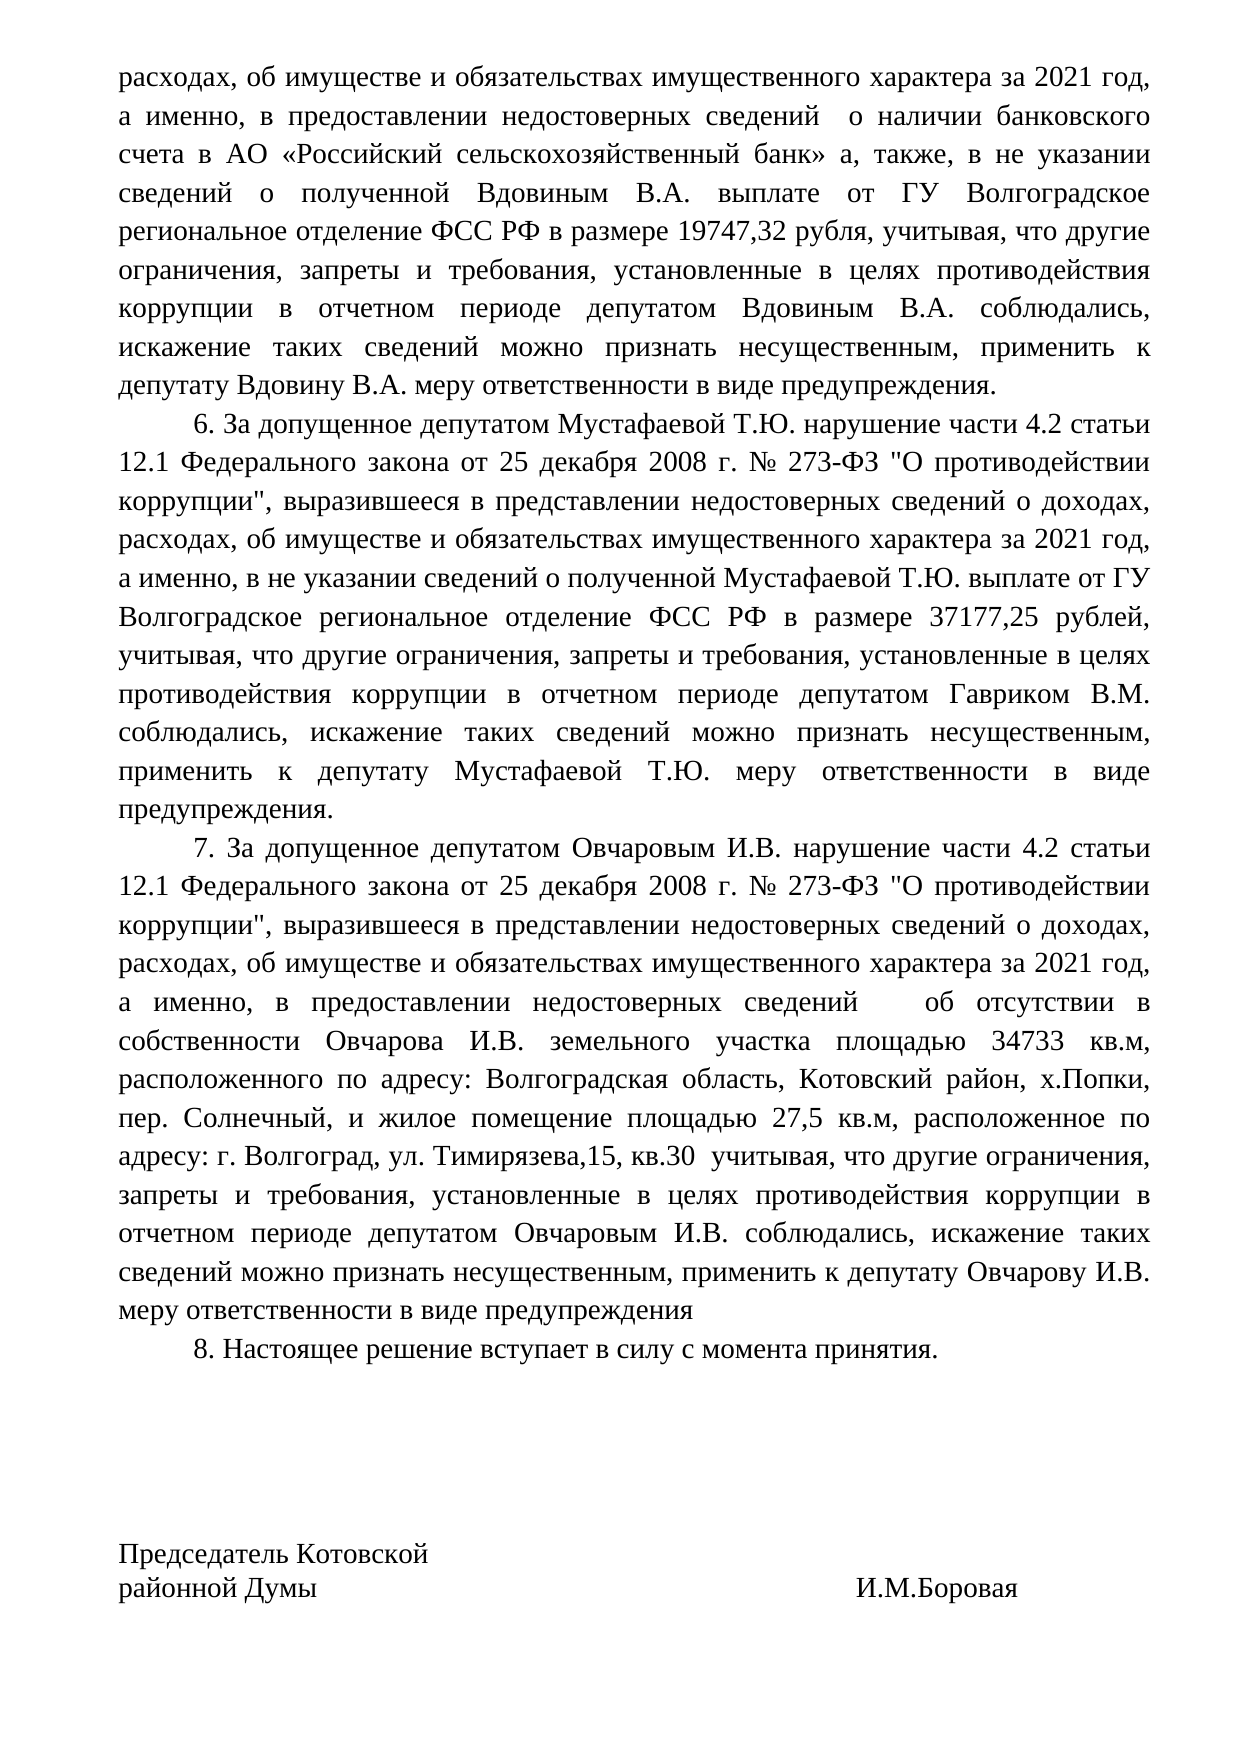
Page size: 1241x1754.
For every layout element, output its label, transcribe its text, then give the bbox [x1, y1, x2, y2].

text 6. За допущенное депутатом Мустафаевой Т.Ю. нарушение части 4.2 статьи 12.1 Федерального закона от 25 декабря . № 273-ФЗ "О противодействии коррупции", выразившееся в представлении недостоверных сведений о доходах, расходах, об имуществе и обязательствах имущественного характера за 2021 год, а именно, в не указании сведений о полученной Мустафаевой Т.Ю. выплате от ГУ Волгоградское региональное отделение ФСС РФ в размере 37177,25 рублей, учитывая, что другие ограничения, запреты и требования, установленные в целях противодействия коррупции в отчетном периоде депутатом Гавриком В.М. соблюдались, искажение таких сведений можно признать несущественным, применить к депутату Мустафаевой Т.Ю. меру ответственности в виде предупреждения. [118, 406, 1152, 825]
text 8. Настоящее решение вступает в силу с момента принятия. [118, 1331, 1152, 1364]
text Председатель Котовской [118, 1536, 1152, 1570]
text 7. За допущенное депутатом Овчаровым И.В. нарушение части 4.2 статьи 12.1 Федерального закона от 25 декабря . № 273-ФЗ "О противодействии коррупции", выразившееся в представлении недостоверных сведений о доходах, расходах, об имуществе и обязательствах имущественного характера за 2021 год, а именно, в предоставлении недостоверных сведений об отсутствии в собственности Овчарова И.В. земельного участка площадью 34733 кв.м, расположенного по адресу: Волгоградская область, Котовский район, х.Попки, пер. Солнечный, и жилое помещение площадью 27,5 кв.м, расположенное по адресу: г. Волгоград, ул. Тимирязева,15, кв.30 учитывая, что другие ограничения, запреты и требования, установленные в целях противодействия коррупции в отчетном периоде депутатом Овчаровым И.В. соблюдались, искажение таких сведений можно признать несущественным, применить к депутату Овчарову И.В. меру ответственности в виде предупреждения [118, 830, 1152, 1326]
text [118, 59, 1152, 401]
text районной Думы И.М.Боровая [118, 1570, 1152, 1603]
